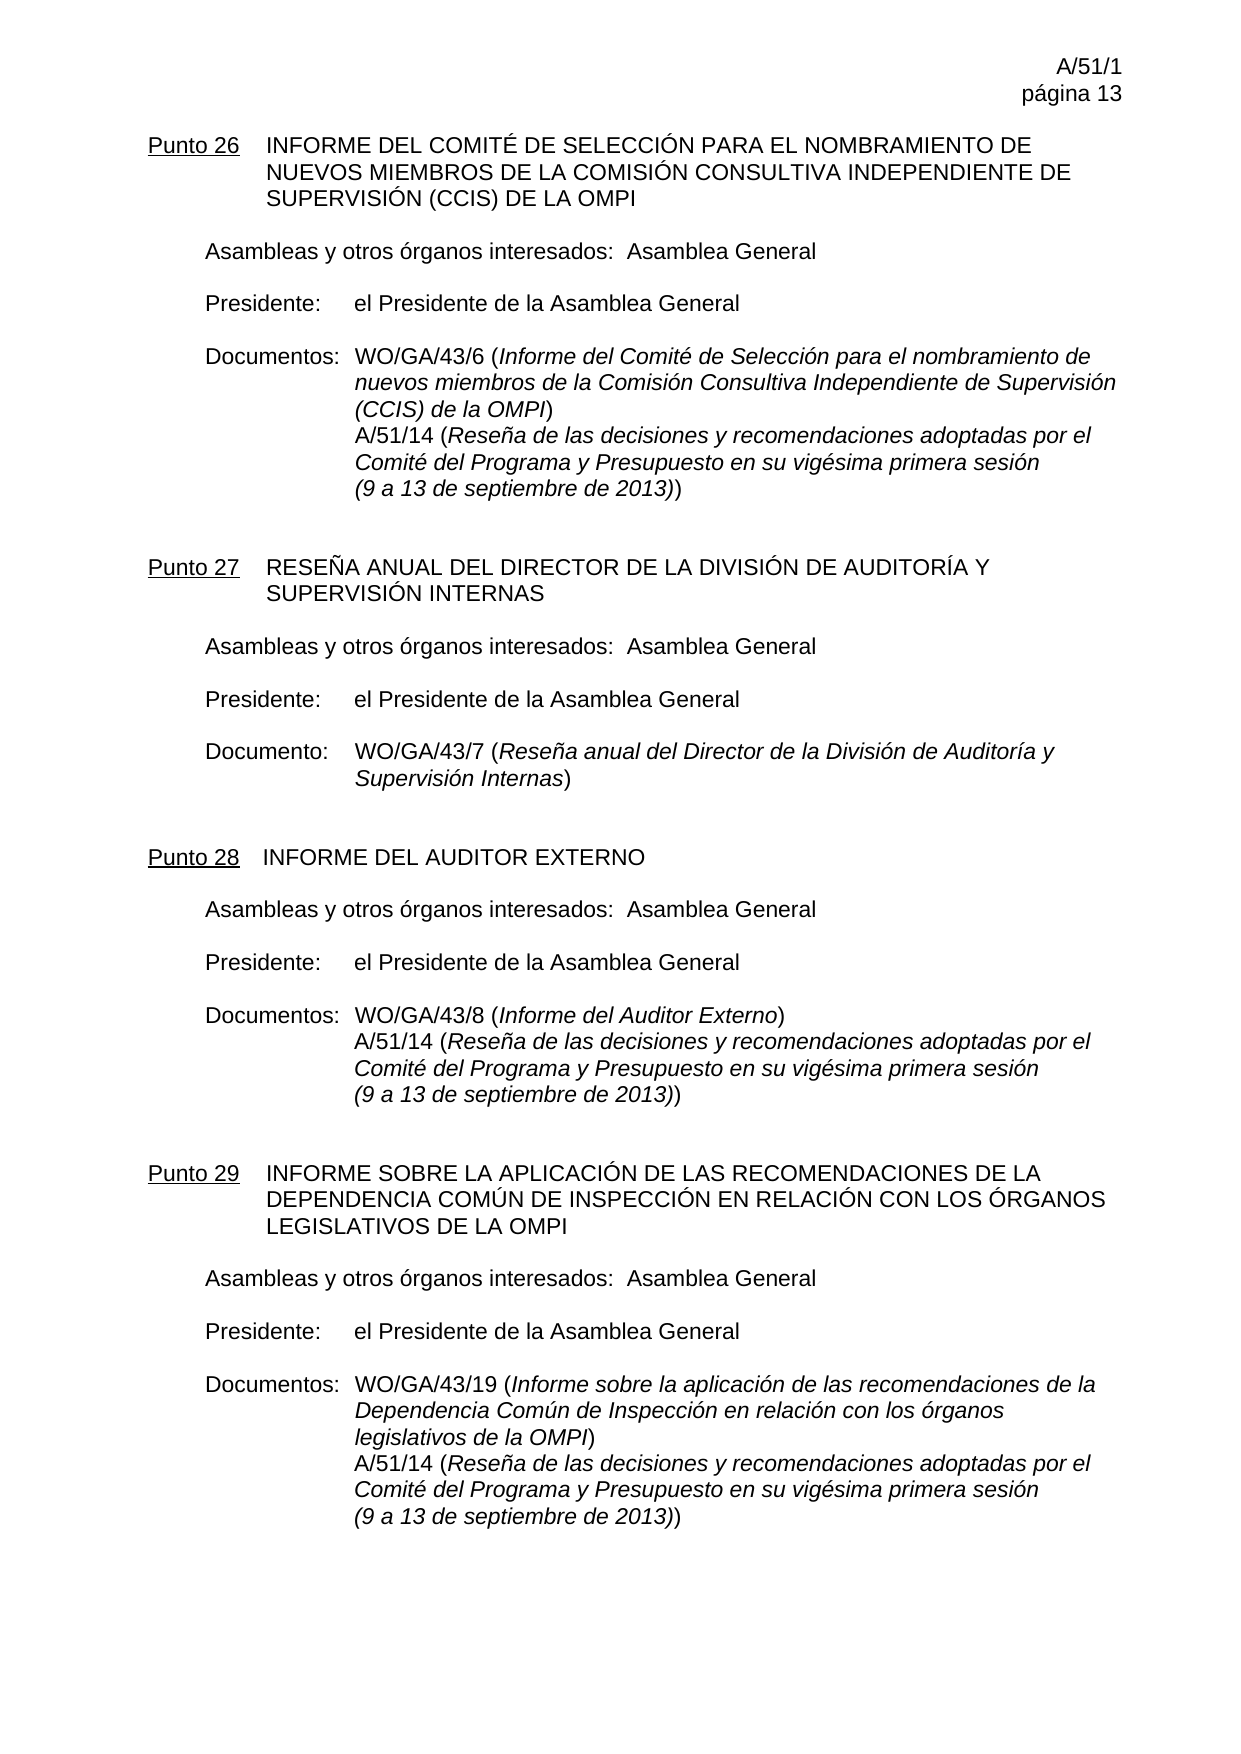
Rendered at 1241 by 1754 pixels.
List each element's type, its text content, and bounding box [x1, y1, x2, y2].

text Asambleas y otros órganos interesados: Asamblea General [205, 238, 1122, 264]
text Documento: WO/GA/43/7 (Reseña anual del Director de la División de Auditoría y Supervisión Internas) [205, 738, 1122, 791]
text Punto 29 INFORME SOBRE LA APLICACIÓN DE LAS RECOMENDACIONES DE LA DEPENDENCIA COMÚN DE INSPECCIÓN EN RELACIÓN CON LOS ÓRGANOS LEGISLATIVOS DE LA OMPI [148, 1160, 1122, 1239]
text Punto 26 INFORME DEL COMITÉ DE SELECCIÓN PARA EL NOMBRAMIENTO DE NUEVOS MIEMBROS DE LA COMISIÓN CONSULTIVA INDEPENDIENTE DE SUPERVISIÓN (CCIS) DE LA OMPI [148, 132, 1122, 211]
text Presidente: el Presidente de la Asamblea General [205, 949, 1122, 976]
text Documentos: WO/GA/43/19 (Informe sobre la aplicación de las recomendaciones de la Dependencia Común de Inspección en relación con los órganos legislativos de la OMPI) [205, 1371, 1122, 1450]
text Documentos: WO/GA/43/8 (Informe del Auditor Externo) [205, 1002, 1122, 1028]
text Punto 27 RESEÑA ANUAL DEL DIRECTOR DE LA DIVISIÓN DE AUDITORÍA Y SUPERVISIÓN INTERNAS [148, 554, 1122, 607]
text Asambleas y otros órganos interesados: Asamblea General [205, 1265, 1122, 1292]
text Presidente: el Presidente de la Asamblea General [205, 290, 1122, 317]
text Asambleas y otros órganos interesados: Asamblea General [205, 633, 1122, 659]
text Asambleas y otros órganos interesados: Asamblea General [205, 896, 1122, 923]
text Presidente: el Presidente de la Asamblea General [205, 1318, 1122, 1344]
text Documentos: WO/GA/43/6 (Informe del Comité de Selección para el nombramiento de nuevos miembros de la Comisión Consultiva Independiente de Supervisión (CCIS) de la OMPI) [205, 343, 1122, 422]
text Presidente: el Presidente de la Asamblea General [205, 686, 1122, 712]
text Punto 28 INFORME DEL AUDITOR EXTERNO [148, 844, 1122, 870]
